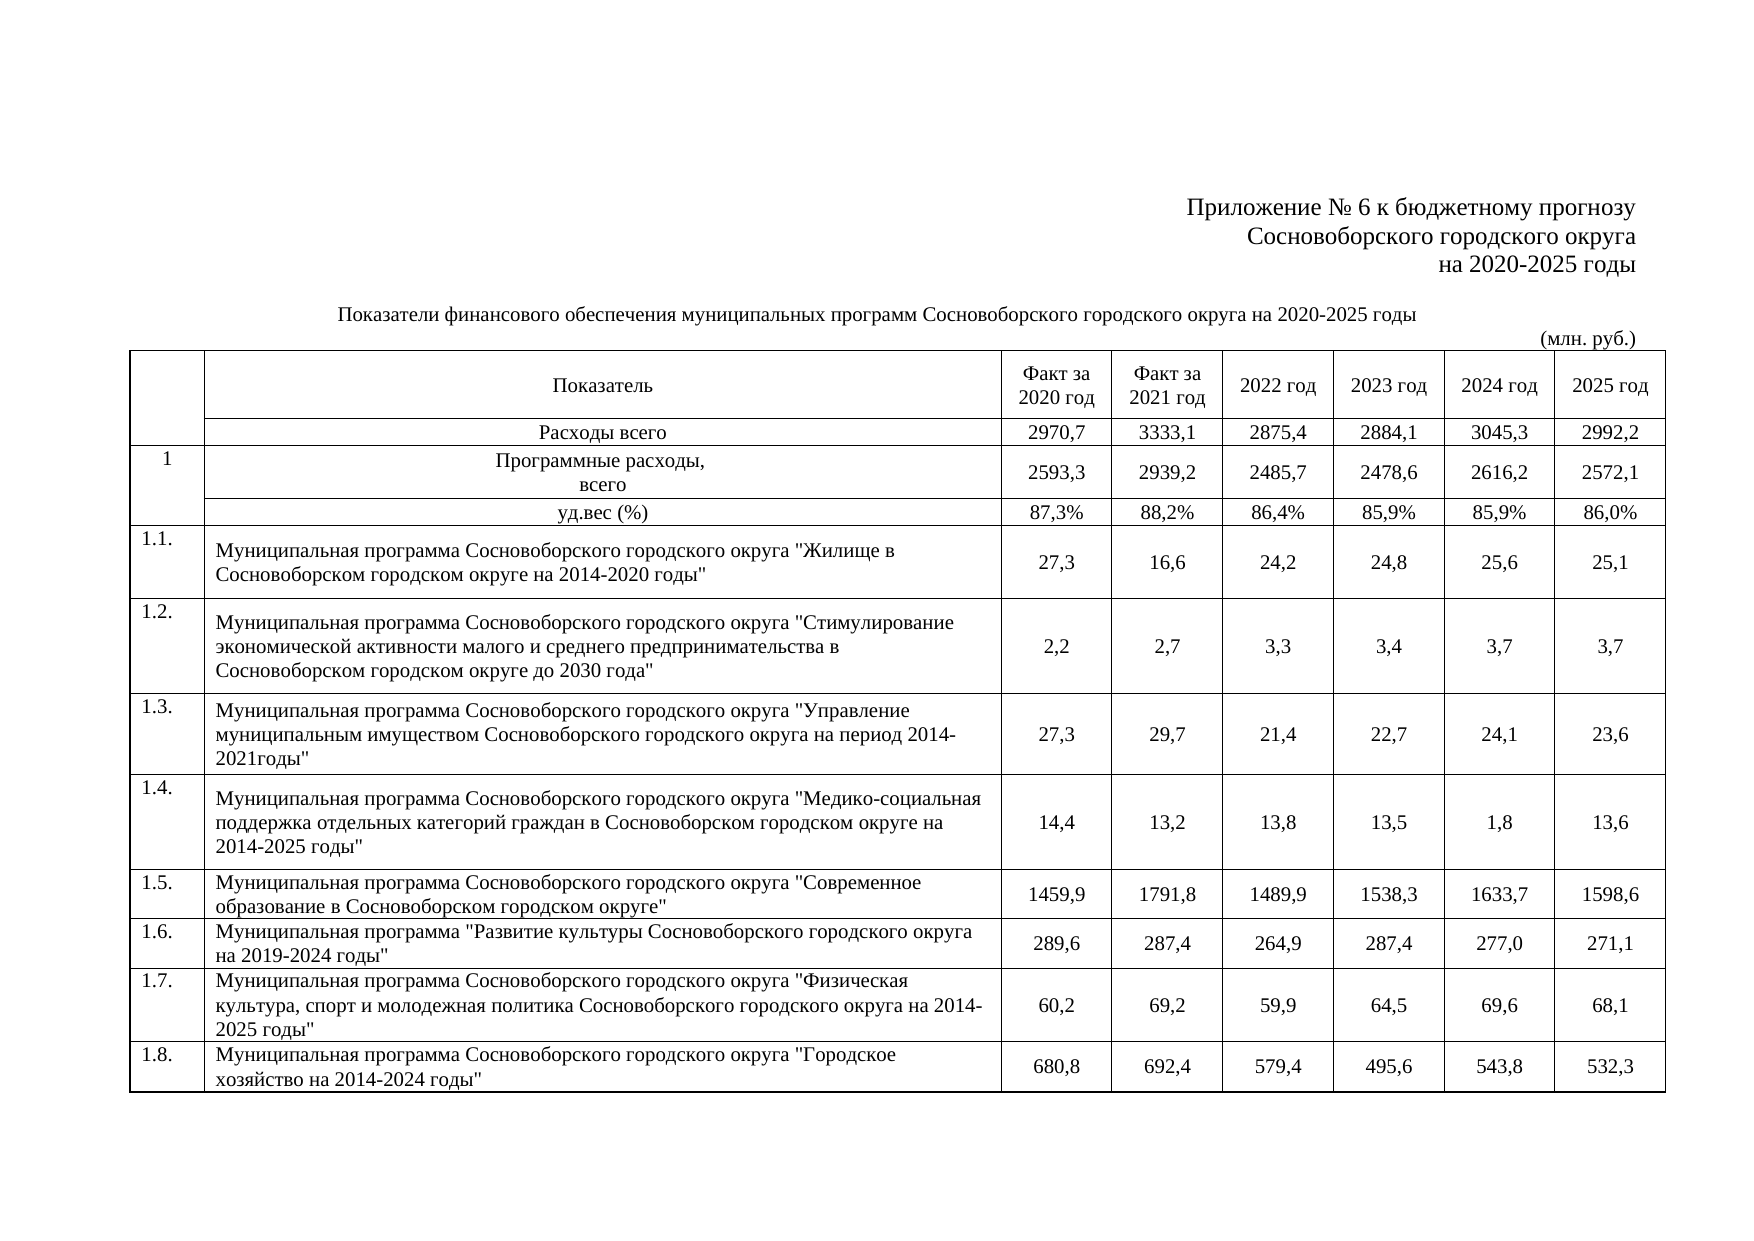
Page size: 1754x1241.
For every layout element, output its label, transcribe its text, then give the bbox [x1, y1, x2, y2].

table_cell 495,6 [1334, 1042, 1444, 1091]
table_cell Муниципальная программа Сосновоборского городского округа "Управление муниципальным имуществом Сосновоборского городского округа на период 2014-2021годы" [205, 694, 1001, 774]
table_cell 3333,1 [1112, 419, 1222, 445]
table_cell 2616,2 [1445, 446, 1554, 498]
table_cell 289,6 [1002, 919, 1111, 967]
table_cell 69,6 [1445, 969, 1554, 1041]
table_cell 59,9 [1223, 969, 1333, 1041]
table_cell 27,3 [1002, 526, 1111, 598]
table_cell уд.вес (%) [205, 499, 1001, 524]
table_cell 1.8. [131, 1042, 204, 1091]
table_cell 22,7 [1334, 694, 1444, 774]
table_cell 2593,3 [1002, 446, 1111, 498]
table_cell 2939,2 [1112, 446, 1222, 498]
table_cell Муниципальная программа Сосновоборского городского округа "Медико-социальная поддержка отдельных категорий граждан в Сосновоборском городском округе на 2014-2025 годы" [205, 775, 1001, 869]
table_header [131, 351, 204, 445]
table_cell 1598,6 [1555, 870, 1665, 918]
text на 2020-2025 годы [118, 249, 1636, 278]
table_cell 271,1 [1555, 919, 1665, 967]
table_cell Муниципальная программа Сосновоборского городского округа "Городское хозяйство на 2014-2024 годы" [205, 1042, 1001, 1091]
table_cell 3,3 [1223, 599, 1333, 692]
table_cell 13,5 [1334, 775, 1444, 869]
text (млн. руб.) [118, 326, 1636, 350]
table_cell 24,2 [1223, 526, 1333, 598]
table_cell 60,2 [1002, 969, 1111, 1041]
table_cell 1.5. [131, 870, 204, 918]
table_cell 13,8 [1223, 775, 1333, 869]
table_cell 3,7 [1555, 599, 1665, 692]
table_cell 3,4 [1334, 599, 1444, 692]
table_cell Муниципальная программа Сосновоборского городского округа "Стимулирование экономической активности малого и среднего предпринимательства в Сосновоборском городском округе до 2030 года" [205, 599, 1001, 692]
table_cell 1791,8 [1112, 870, 1222, 918]
table_cell Муниципальная программа Сосновоборского городского округа "Жилище в Сосновоборском городском округе на 2014-2020 годы" [205, 526, 1001, 598]
table_header 2022 год [1223, 351, 1333, 418]
table_header 2025 год [1555, 351, 1665, 418]
table_cell 27,3 [1002, 694, 1111, 774]
table_cell 1538,3 [1334, 870, 1444, 918]
table_cell Расходы всего [205, 419, 1001, 445]
table_cell 680,8 [1002, 1042, 1111, 1091]
table_cell 13,6 [1555, 775, 1665, 869]
table_cell 1,8 [1445, 775, 1554, 869]
table_cell 68,1 [1555, 969, 1665, 1041]
table_cell 1.3. [131, 694, 204, 774]
table_cell 86,0% [1555, 499, 1665, 524]
table_cell 2992,2 [1555, 419, 1665, 445]
table_cell 16,6 [1112, 526, 1222, 598]
table_cell 277,0 [1445, 919, 1554, 967]
table_cell 85,9% [1334, 499, 1444, 524]
text Показатели финансового обеспечения муниципальных программ Сосновоборского городского округа на 2020-2025 годы [118, 302, 1636, 326]
table_cell 692,4 [1112, 1042, 1222, 1091]
table_cell 85,9% [1445, 499, 1554, 524]
table_header Факт за 2021 год [1112, 351, 1222, 418]
table_cell 2875,4 [1223, 419, 1333, 445]
table_cell 2485,7 [1223, 446, 1333, 498]
table_cell 1.1. [131, 526, 204, 598]
table_cell Муниципальная программа Сосновоборского городского округа "Современное образование в Сосновоборском городском округе" [205, 870, 1001, 918]
table_cell 1459,9 [1002, 870, 1111, 918]
table_header Факт за 2020 год [1002, 351, 1111, 418]
table_cell 25,6 [1445, 526, 1554, 598]
table_cell 3045,3 [1445, 419, 1554, 445]
table_cell 287,4 [1112, 919, 1222, 967]
table_header 2024 год [1445, 351, 1554, 418]
table_cell 2,7 [1112, 599, 1222, 692]
table_cell Программные расходы, всего [205, 446, 1001, 498]
table_cell 1.7. [131, 969, 204, 1041]
table_header Показатель [205, 351, 1001, 418]
table_cell 2884,1 [1334, 419, 1444, 445]
table_cell 1.4. [131, 775, 204, 869]
table_cell 1 [131, 446, 204, 524]
table_cell 287,4 [1334, 919, 1444, 967]
table_cell 579,4 [1223, 1042, 1333, 1091]
table_cell 24,1 [1445, 694, 1554, 774]
table_cell 2970,7 [1002, 419, 1111, 445]
text Приложение № 6 к бюджетному прогнозу [118, 192, 1636, 221]
table_cell 29,7 [1112, 694, 1222, 774]
table_cell 3,7 [1445, 599, 1554, 692]
table_cell 1633,7 [1445, 870, 1554, 918]
table_cell 2,2 [1002, 599, 1111, 692]
table_cell 87,3% [1002, 499, 1111, 524]
table_cell 23,6 [1555, 694, 1665, 774]
table_cell 88,2% [1112, 499, 1222, 524]
table_cell 86,4% [1223, 499, 1333, 524]
table_cell 1489,9 [1223, 870, 1333, 918]
table_cell 64,5 [1334, 969, 1444, 1041]
table_cell 532,3 [1555, 1042, 1665, 1091]
table_cell 13,2 [1112, 775, 1222, 869]
table_cell 1.6. [131, 919, 204, 967]
table_cell 21,4 [1223, 694, 1333, 774]
table_cell 69,2 [1112, 969, 1222, 1041]
table_cell 2572,1 [1555, 446, 1665, 498]
table_header 2023 год [1334, 351, 1444, 418]
table_cell 1.2. [131, 599, 204, 692]
table_cell 14,4 [1002, 775, 1111, 869]
table_cell 543,8 [1445, 1042, 1554, 1091]
table_cell 2478,6 [1334, 446, 1444, 498]
table_cell Муниципальная программа Сосновоборского городского округа "Физическая культура, спорт и молодежная политика Сосновоборского городского округа на 2014-2025 годы" [205, 969, 1001, 1041]
table_cell 25,1 [1555, 526, 1665, 598]
table_cell Муниципальная программа "Развитие культуры Сосновоборского городского округа на 2019-2024 годы" [205, 919, 1001, 967]
text Сосновоборского городского округа [118, 221, 1636, 249]
table_cell 24,8 [1334, 526, 1444, 598]
table_cell 264,9 [1223, 919, 1333, 967]
